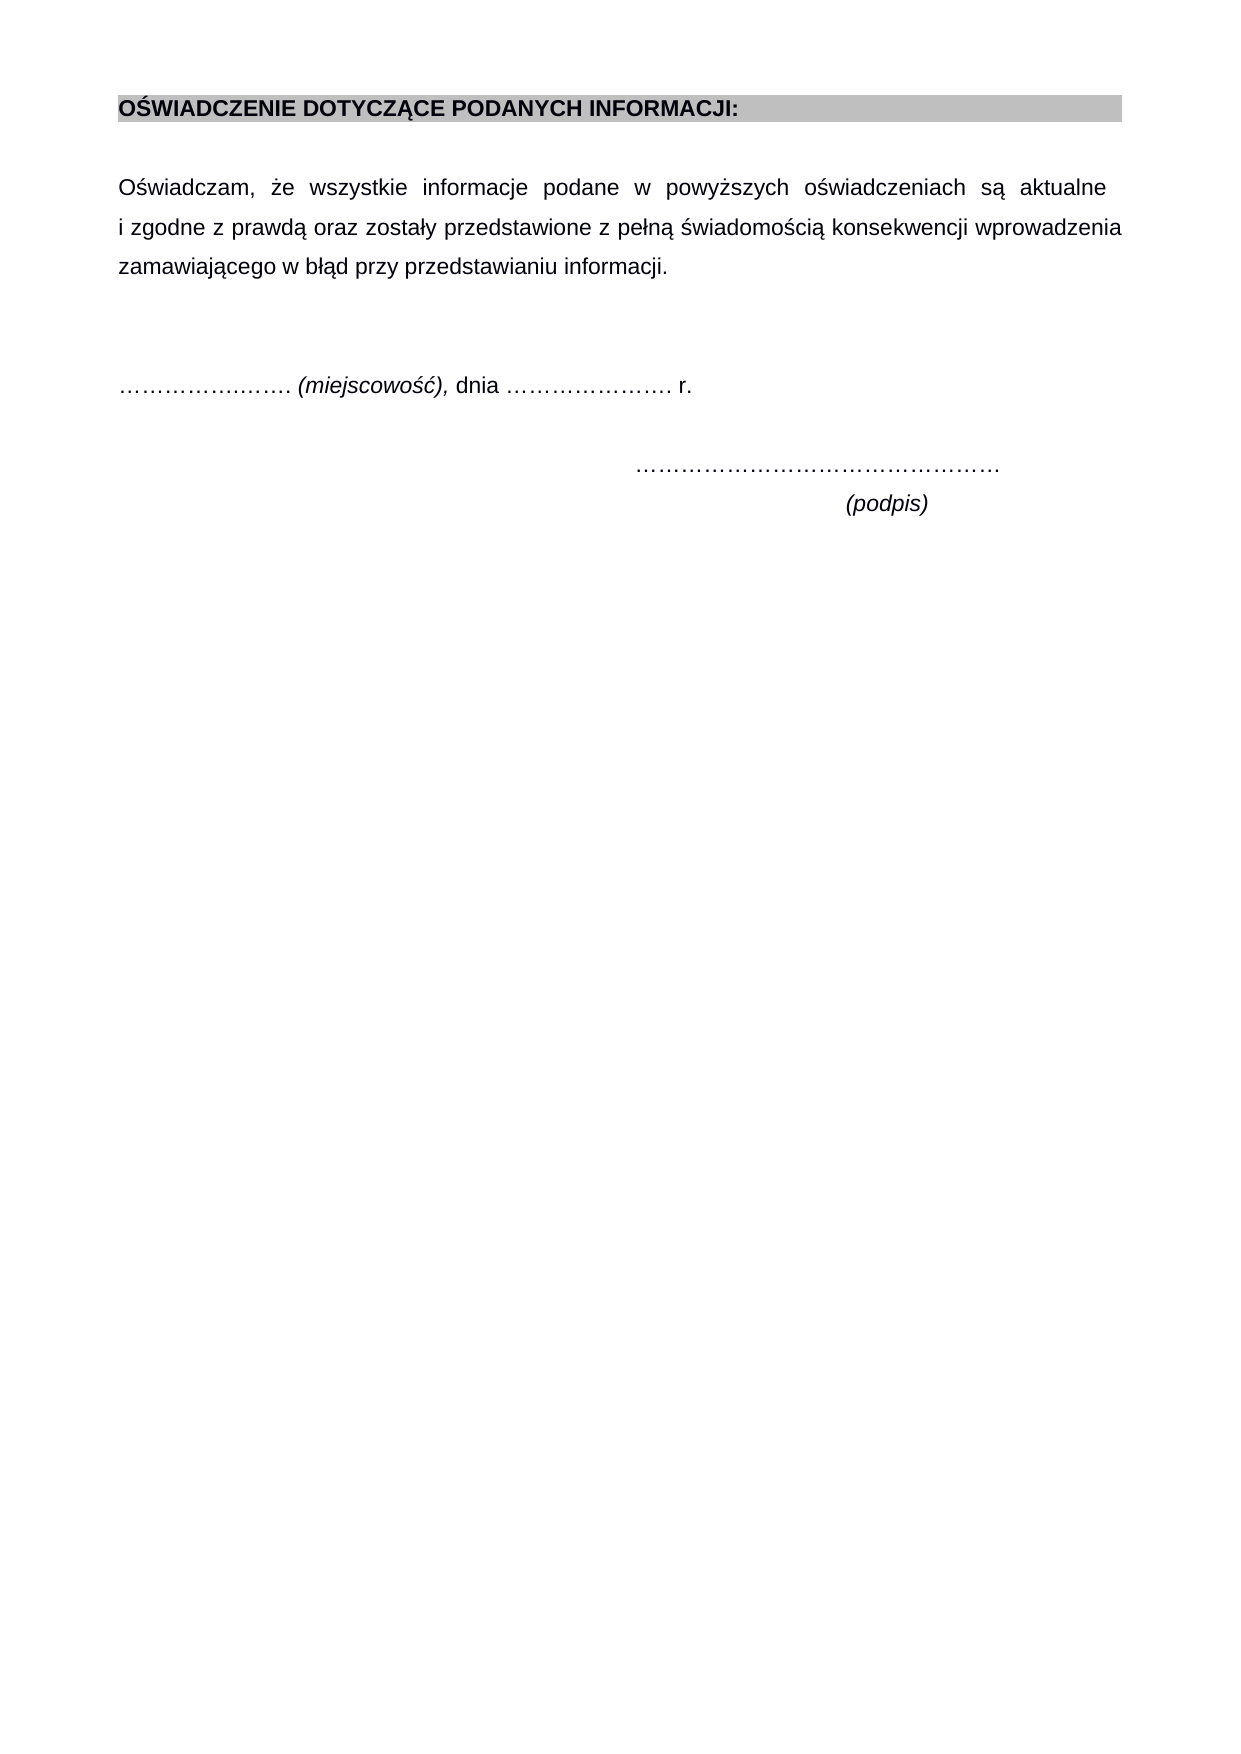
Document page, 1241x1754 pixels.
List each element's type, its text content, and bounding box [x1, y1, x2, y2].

text ………………………………………… [118, 451, 1122, 477]
text (podpis) [118, 490, 1122, 516]
text …………….……. (miejscowość), dnia …………………. r. [118, 372, 1122, 398]
text Oświadczam, że wszystkie informacje podane w powyższych oświadczeniach są aktualne i zgodne z prawdą oraz zostały przedstawione z pełną świadomością konsekwencji wprowadzenia zamawiającego w błąd przy przedstawianiu informacji. [118, 174, 1122, 279]
text OŚWIADCZENIE DOTYCZĄCE PODANYCH INFORMACJI: [118, 95, 1122, 122]
